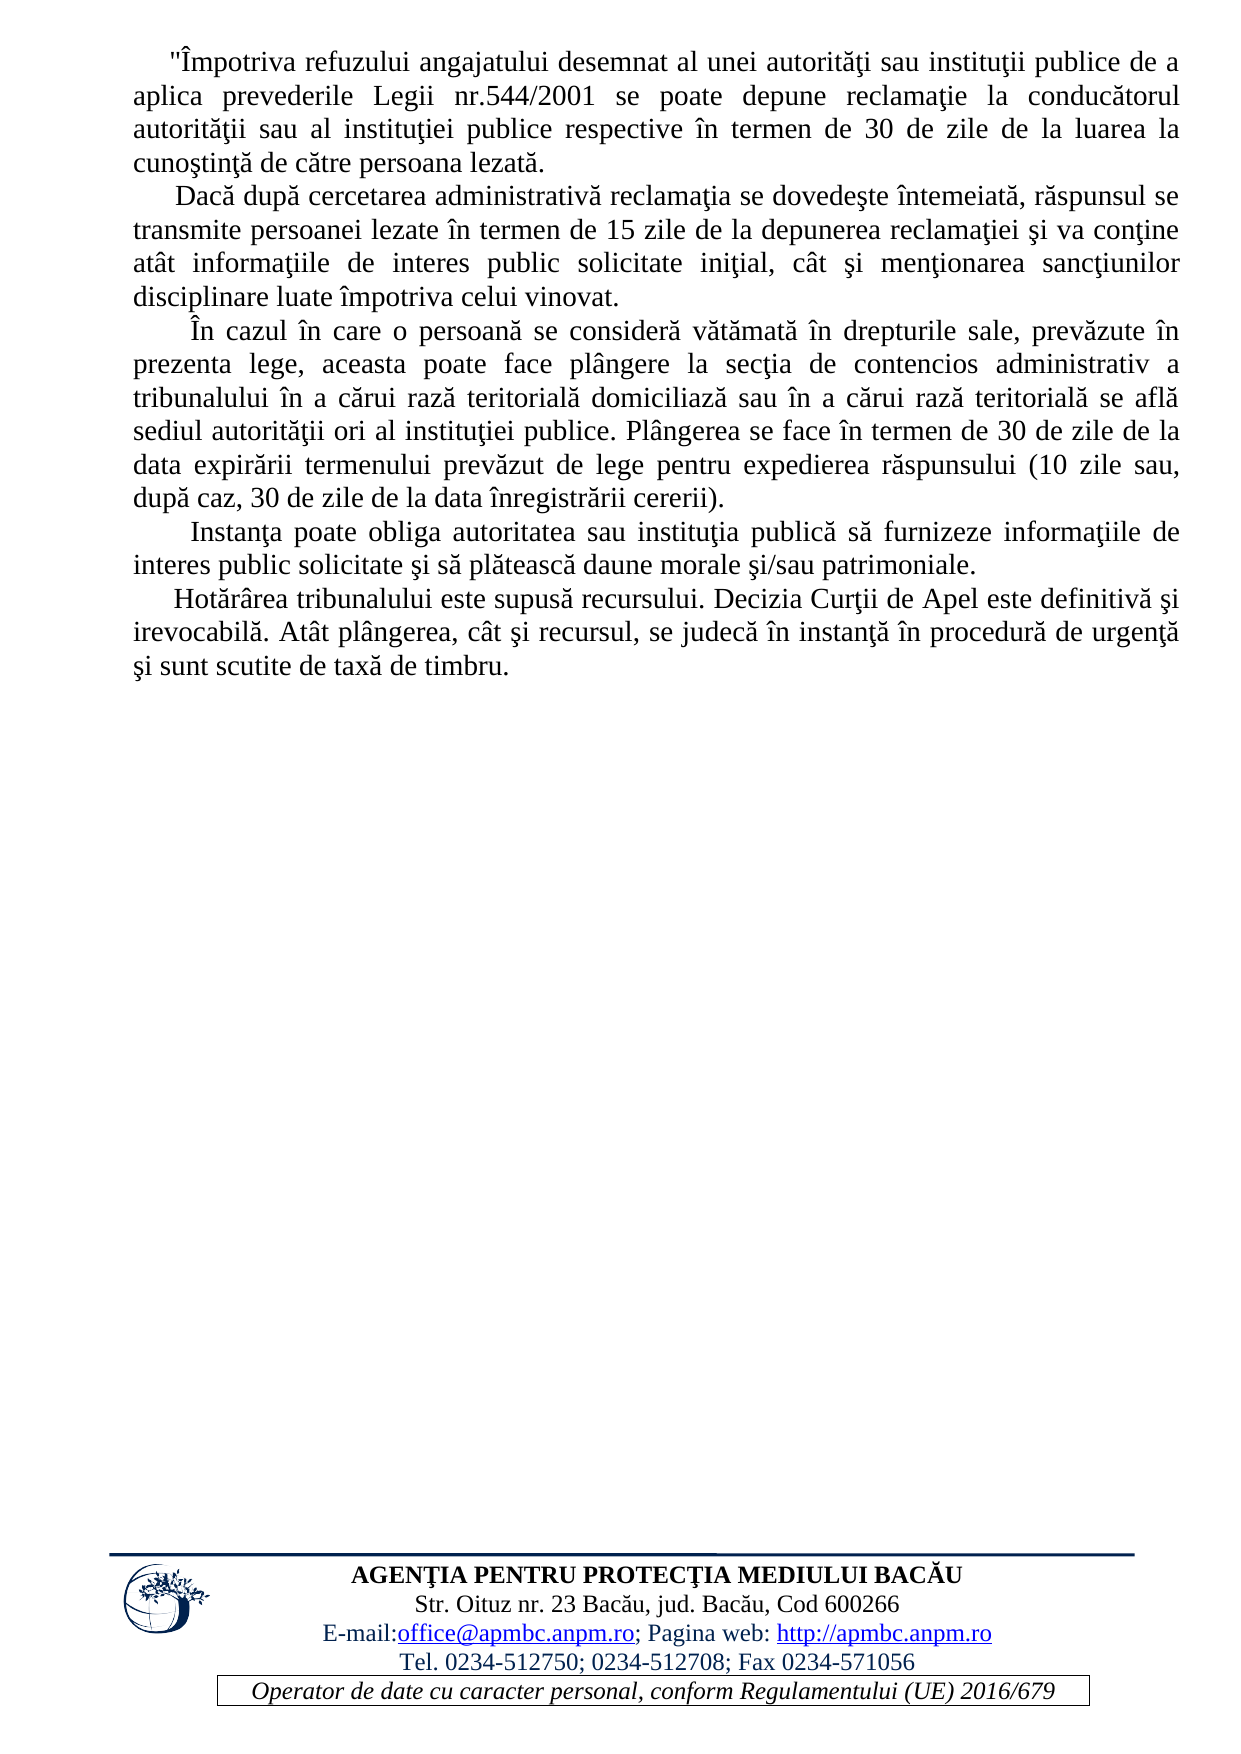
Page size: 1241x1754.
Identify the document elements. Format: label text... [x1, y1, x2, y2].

text "Împotriva refuzului angajatului desemnat al unei autorităţi sau instituţii publice de a aplica prevederile Legii nr.544/2001 se poate depune reclamaţie la conducătorul autorităţii sau al instituţiei publice respective în termen de 30 de zile de la luarea la cunoştinţă de către persoana lezată. [133, 44, 1181, 178]
text În cazul în care o persoană se consideră vătămată în drepturile sale, prevăzute în prezenta lege, aceasta poate face plângere la secţia de contencios administrativ a tribunalului în a cărui rază teritorială domiciliază sau în a cărui rază teritorială se află sediul autorităţii ori al instituţiei publice. Plângerea se face în termen de 30 de zile de la data expirării termenului prevăzut de lege pentru expedierea răspunsului (10 zile sau, după caz, 30 de zile de la data înregistrării cererii). [133, 313, 1181, 514]
text Instanţa poate obliga autoritatea sau instituţia publică să furnizeze informaţiile de interes public solicitate şi să plătească daune morale şi/sau patrimoniale. [133, 514, 1181, 581]
text Dacă după cercetarea administrativă reclamaţia se dovedeşte întemeiată, răspunsul se transmite persoanei lezate în termen de 15 zile de la depunerea reclamaţiei şi va conţine atât informaţiile de interes public solicitate iniţial, cât şi menţionarea sancţiunilor disciplinare luate împotriva celui vinovat. [133, 178, 1181, 313]
text Hotărârea tribunalului este supusă recursului. Decizia Curţii de Apel este definitivă şi irevocabilă. Atât plângerea, cât şi recursul, se judecă în instanţă în procedură de urgenţă şi sunt scutite de taxă de timbru. [133, 581, 1181, 682]
